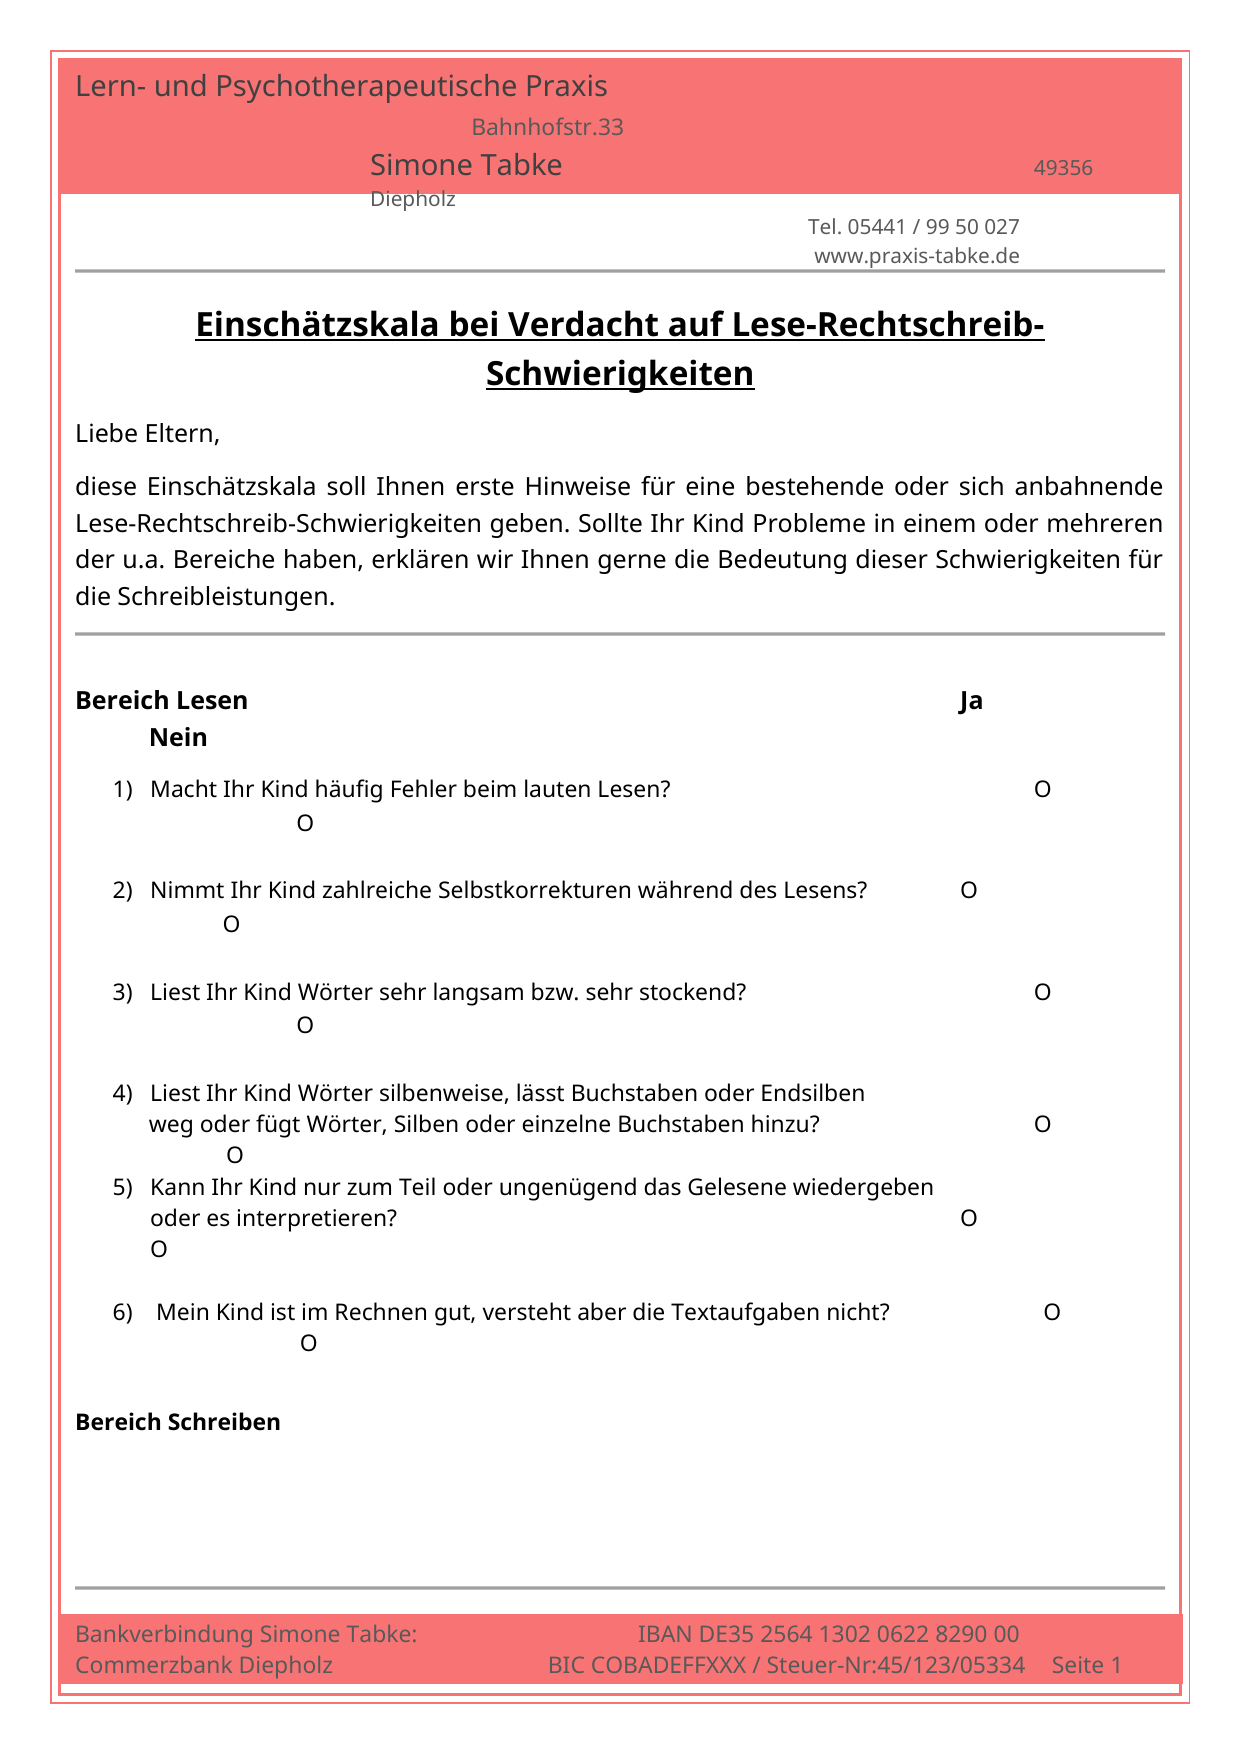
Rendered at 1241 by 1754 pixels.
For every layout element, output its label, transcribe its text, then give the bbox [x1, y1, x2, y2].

list Nimmt Ihr Kind zahlreiche Selbstkorrekturen während des Lesens? O O [112, 874, 1165, 939]
list oder es interpretieren? O O [150, 1202, 1165, 1264]
text Bereich Lesen Ja Nein [75, 683, 1165, 754]
list Mein Kind ist im Rechnen gut, versteht aber die Textaufgaben nicht? O O [112, 1296, 1165, 1358]
text diese Einschätzskala soll Ihnen erste Hinweise für eine bestehende oder sich anbahnende Lese-Rechtschreib-Schwierigkeiten geben. Sollte Ihr Kind Probleme in einem oder mehreren der u.a. Bereiche haben, erklären wir Ihnen gerne die Bedeutung dieser Schwierigkeiten für die Schreibleistungen. [75, 469, 1165, 613]
text Einschätzskala bei Verdacht auf Lese-Rechtschreib-Schwierigkeiten [75, 301, 1165, 395]
list Kann Ihr Kind nur zum Teil oder ungenügend das Gelesene wiedergeben [112, 1171, 1165, 1202]
text weg oder fügt Wörter, Silben oder einzelne Buchstaben hinzu? O O [75, 1108, 1165, 1171]
list Liest Ihr Kind Wörter sehr langsam bzw. sehr stockend? O O [112, 976, 1165, 1041]
list Liest Ihr Kind Wörter silbenweise, lässt Buchstaben oder Endsilben [112, 1077, 1165, 1108]
list Macht Ihr Kind häufig Fehler beim lauten Lesen? O O [112, 773, 1165, 838]
text Liebe Eltern, [75, 415, 1165, 449]
text Bereich Schreiben [75, 1406, 1165, 1437]
